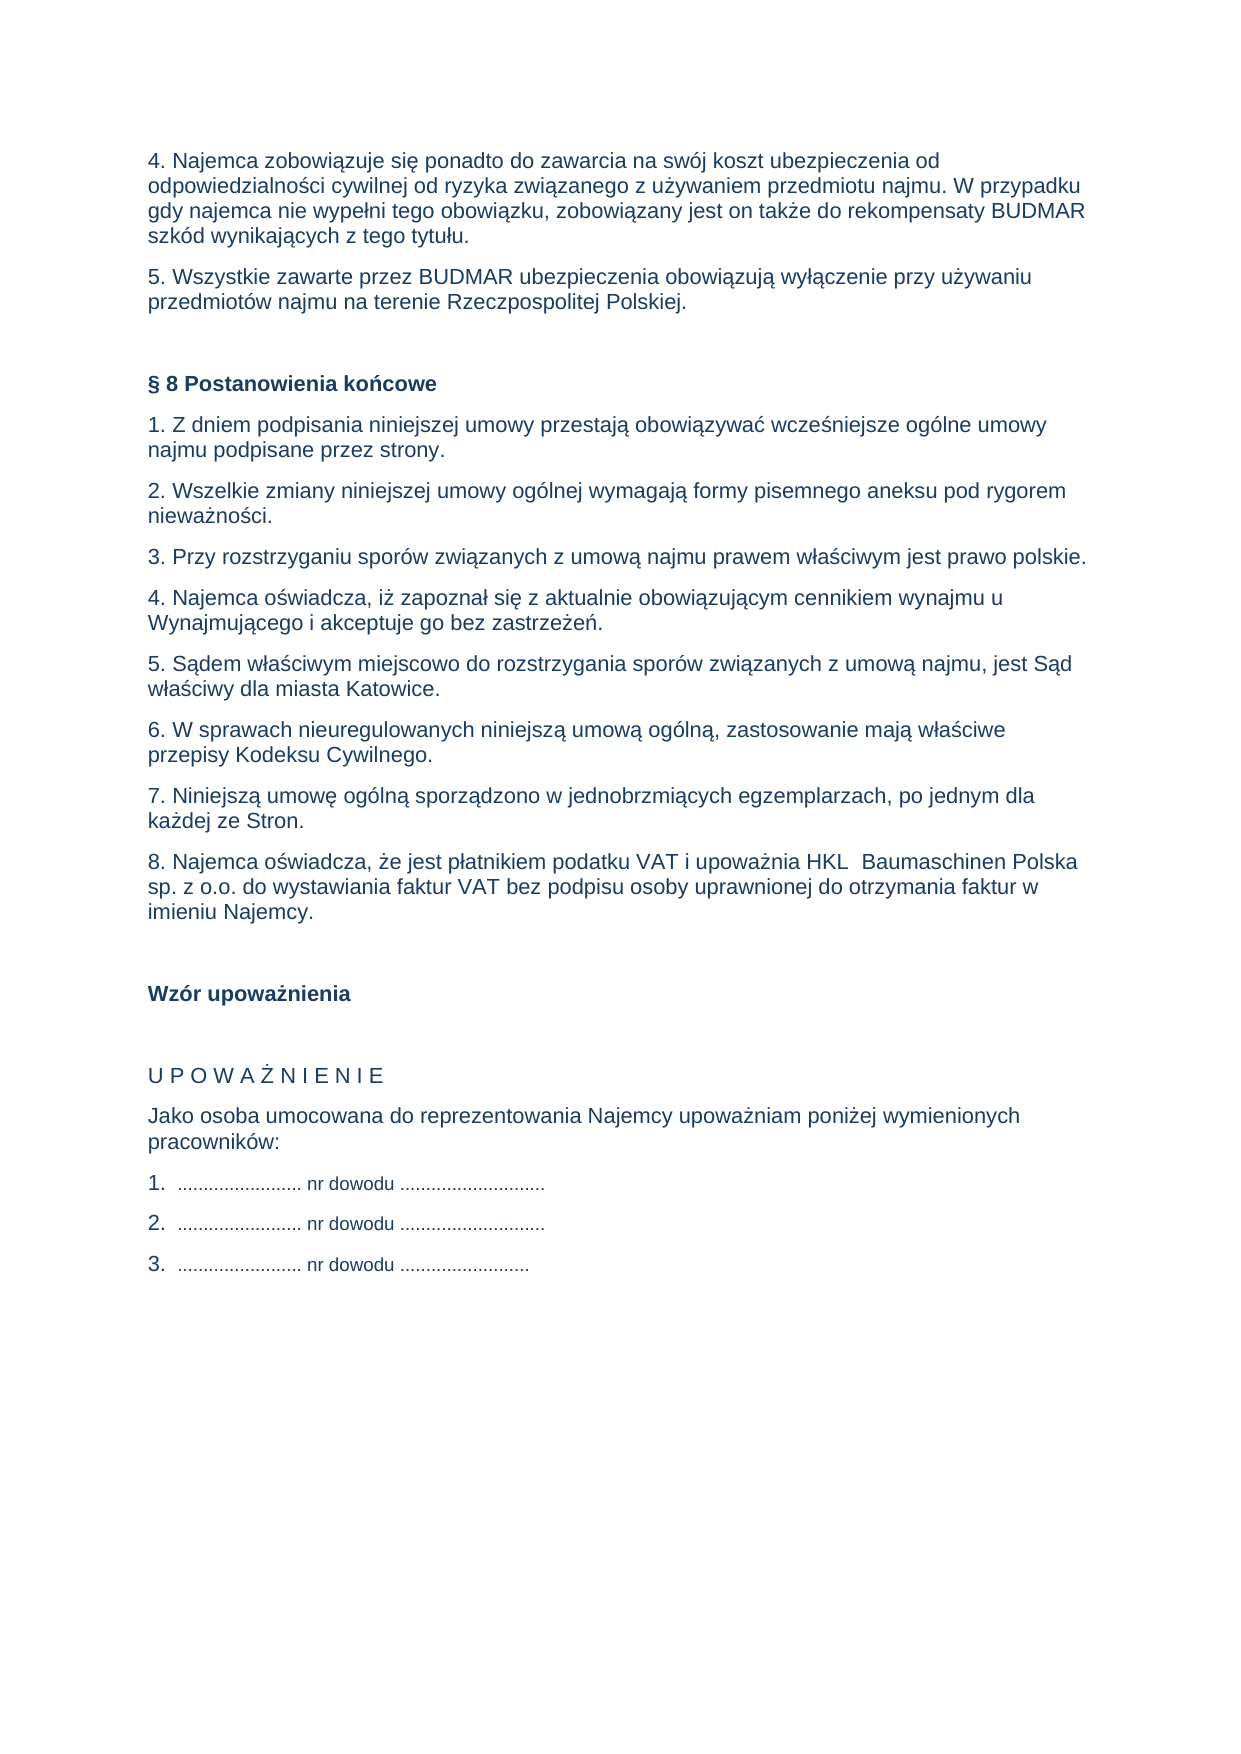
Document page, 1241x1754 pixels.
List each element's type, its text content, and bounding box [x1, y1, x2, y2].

text 2. Wszelkie zmiany niniejszej umowy ogólnej wymagają formy pisemnego aneksu pod rygorem nieważności. [148, 478, 1093, 528]
text 5. Sądem właściwym miejscowo do rozstrzygania sporów związanych z umową najmu, jest Sąd właściwy dla miasta Katowice. [148, 651, 1093, 701]
text 4. Najemca zobowiązuje się ponadto do zawarcia na swój koszt ubezpieczenia od odpowiedzialności cywilnej od ryzyka związanego z używaniem przedmiotu najmu. W przypadku gdy najemca nie wypełni tego obowiązku, zobowiązany jest on także do rekompensaty BUDMAR szkód wynikających z tego tytułu. [148, 148, 1093, 248]
text 1. ........................ nr dowodu ............................ [148, 1169, 1093, 1195]
text Wzór upoważnienia [148, 981, 1093, 1006]
text 3. Przy rozstrzyganiu sporów związanych z umową najmu prawem właściwym jest prawo polskie. [148, 544, 1093, 569]
text 8. Najemca oświadcza, że jest płatnikiem podatku VAT i upoważnia HKL Baumaschinen Polska sp. z o.o. do wystawiania faktur VAT bez podpisu osoby uprawnionej do otrzymania faktur w imieniu Najemcy. [148, 849, 1093, 924]
text 7. Niniejszą umowę ogólną sporządzono w jednobrzmiących egzemplarzach, po jednym dla każdej ze Stron. [148, 783, 1093, 833]
text 1. Z dniem podpisania niniejszej umowy przestają obowiązywać wcześniejsze ogólne umowy najmu podpisane przez strony. [148, 412, 1093, 462]
text 2. ........................ nr dowodu ............................ [148, 1210, 1093, 1236]
text 5. Wszystkie zawarte przez BUDMAR ubezpieczenia obowiązują wyłączenie przy używaniu przedmiotów najmu na terenie Rzeczpospolitej Polskiej. [148, 264, 1093, 314]
text 4. Najemca oświadcza, iż zapoznał się z aktualnie obowiązującym cennikiem wynajmu u Wynajmującego i akceptuje go bez zastrzeżeń. [148, 585, 1093, 635]
text 6. W sprawach nieuregulowanych niniejszą umową ogólną, zastosowanie mają właściwe przepisy Kodeksu Cywilnego. [148, 717, 1093, 767]
text Jako osoba umocowana do reprezentowania Najemcy upoważniam poniżej wymienionych pracowników: [148, 1103, 1093, 1154]
text U P O W A Ż N I E N I E [148, 1063, 1093, 1088]
text 3. ........................ nr dowodu ......................... [148, 1251, 1093, 1276]
text § 8 Postanowienia końcowe [148, 371, 1093, 396]
